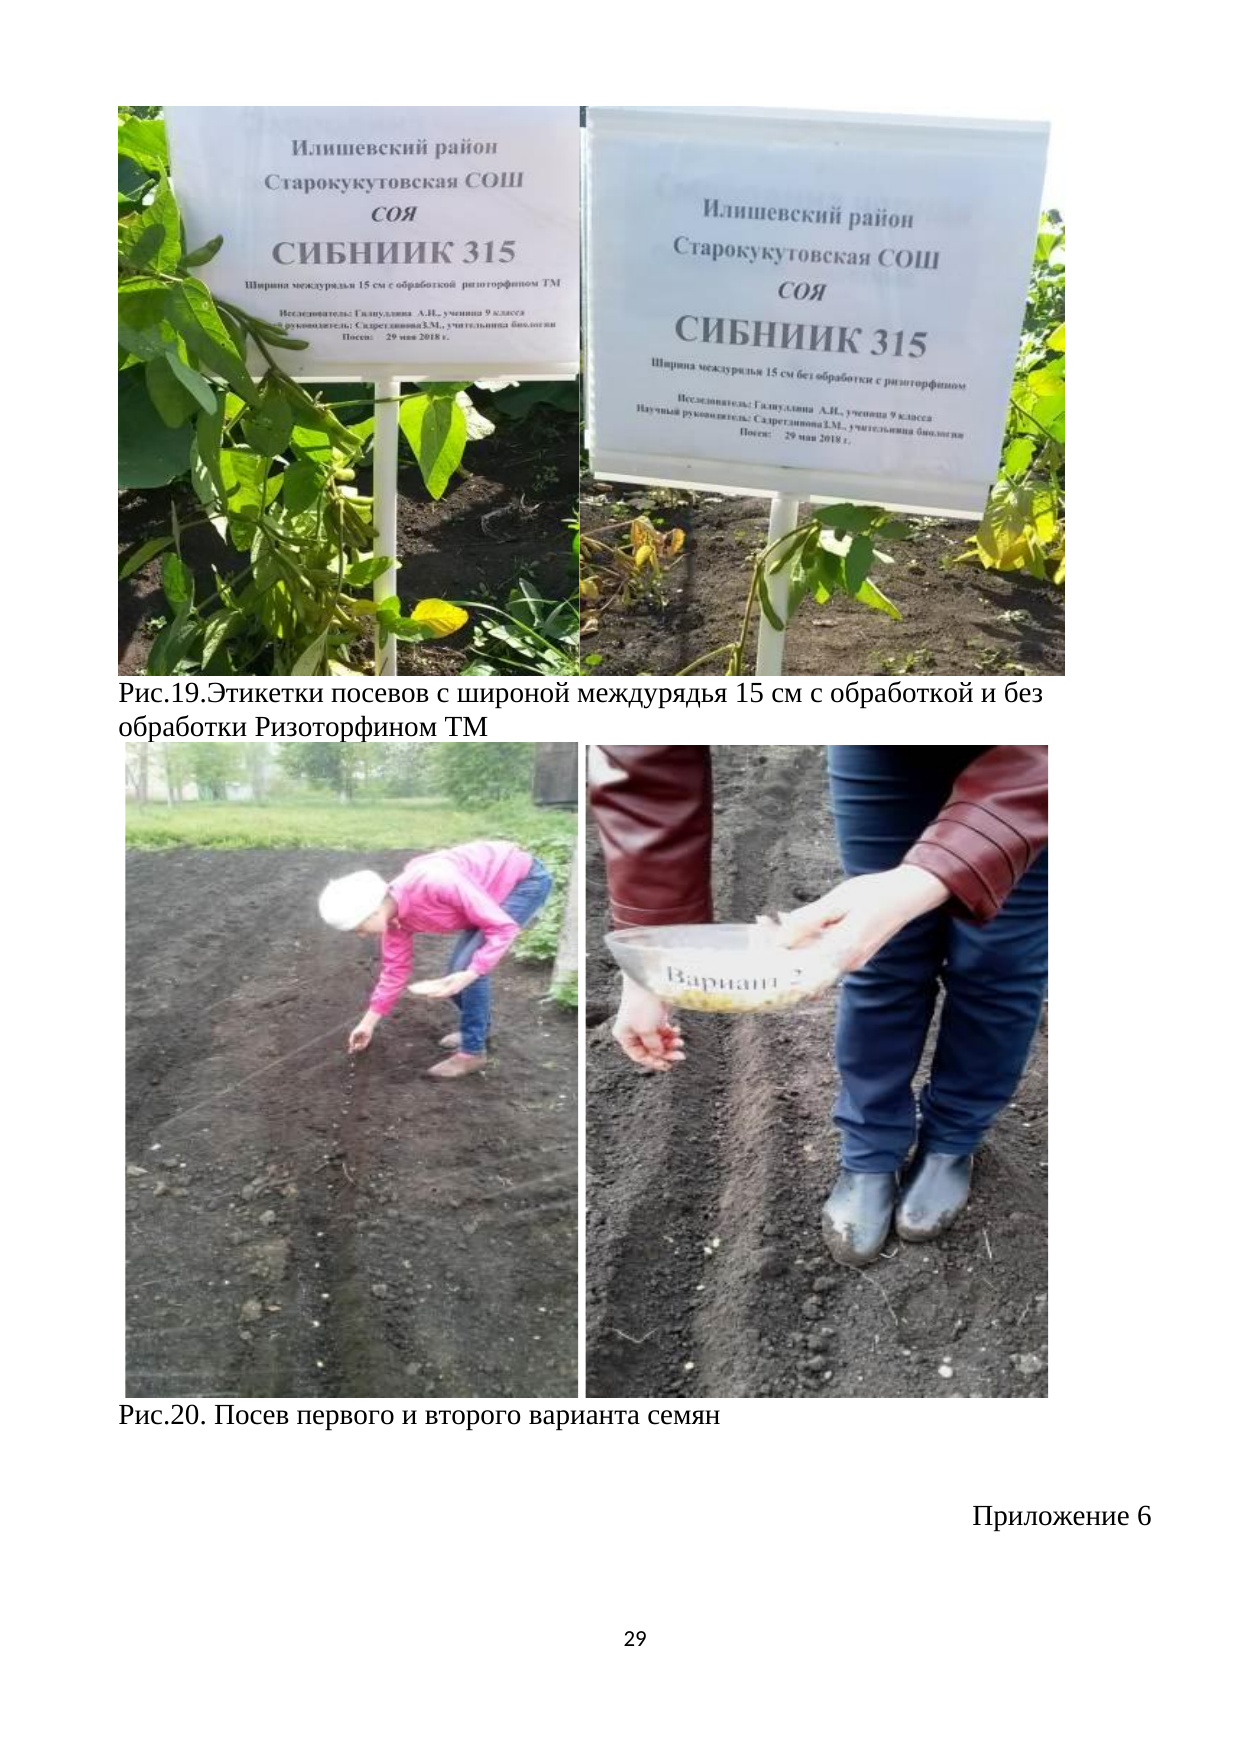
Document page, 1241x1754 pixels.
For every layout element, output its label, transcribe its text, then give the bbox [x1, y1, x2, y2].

text Рис.19.Этикетки посевов с широной междурядья 15 см с обработкой и без обработки Ризоторфином ТМ [118, 675, 1152, 742]
text Приложение 6 [118, 1498, 1152, 1532]
picture [125, 742, 579, 1398]
text Рис.20. Посев первого и второго варианта семян [118, 1397, 1152, 1431]
picture [118, 106, 1065, 676]
picture [585, 745, 1049, 1398]
